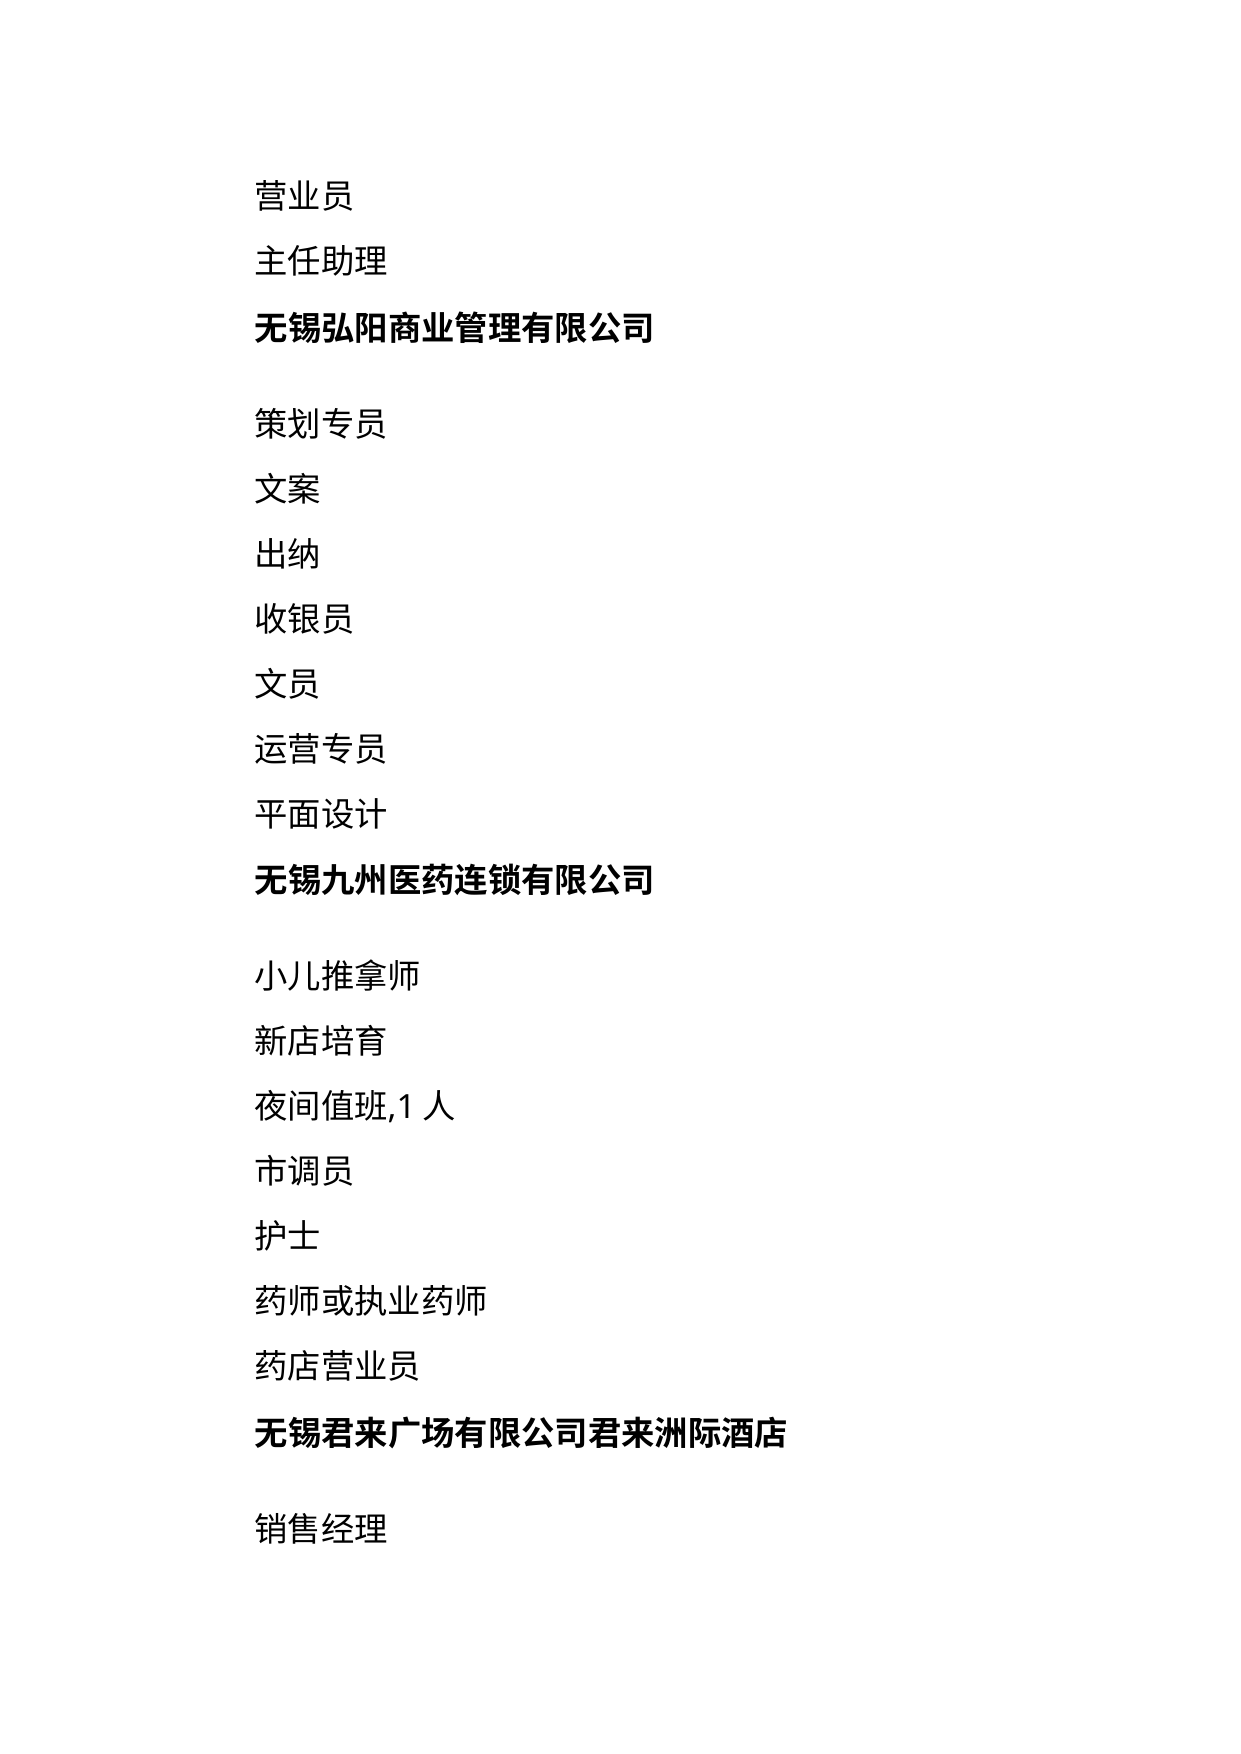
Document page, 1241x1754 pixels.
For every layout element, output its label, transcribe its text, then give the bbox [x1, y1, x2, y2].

text 市调员 [187, 1137, 1053, 1202]
text 药店营业员 [187, 1332, 1053, 1397]
text 护士 [187, 1202, 1053, 1267]
text 小儿推拿师 [187, 942, 1053, 1007]
text 新店培育 [187, 1007, 1053, 1072]
text 夜间值班,1人 [187, 1072, 1053, 1137]
text 文员 [187, 649, 1053, 714]
text 运营专员 [187, 714, 1053, 779]
text 无锡九州医药连锁有限公司 [187, 844, 1053, 942]
text 药师或执业药师 [187, 1267, 1053, 1332]
text 销售经理 [187, 1494, 1053, 1559]
text 平面设计 [187, 779, 1053, 844]
text 文案 [187, 454, 1053, 519]
text 收银员 [187, 584, 1053, 649]
text 无锡君来广场有限公司君来洲际酒店 [187, 1397, 1053, 1494]
text 无锡弘阳商业管理有限公司 [187, 292, 1053, 389]
text 营业员 [187, 162, 1053, 227]
text 策划专员 [187, 389, 1053, 454]
text 出纳 [187, 519, 1053, 584]
text 主任助理 [187, 227, 1053, 292]
